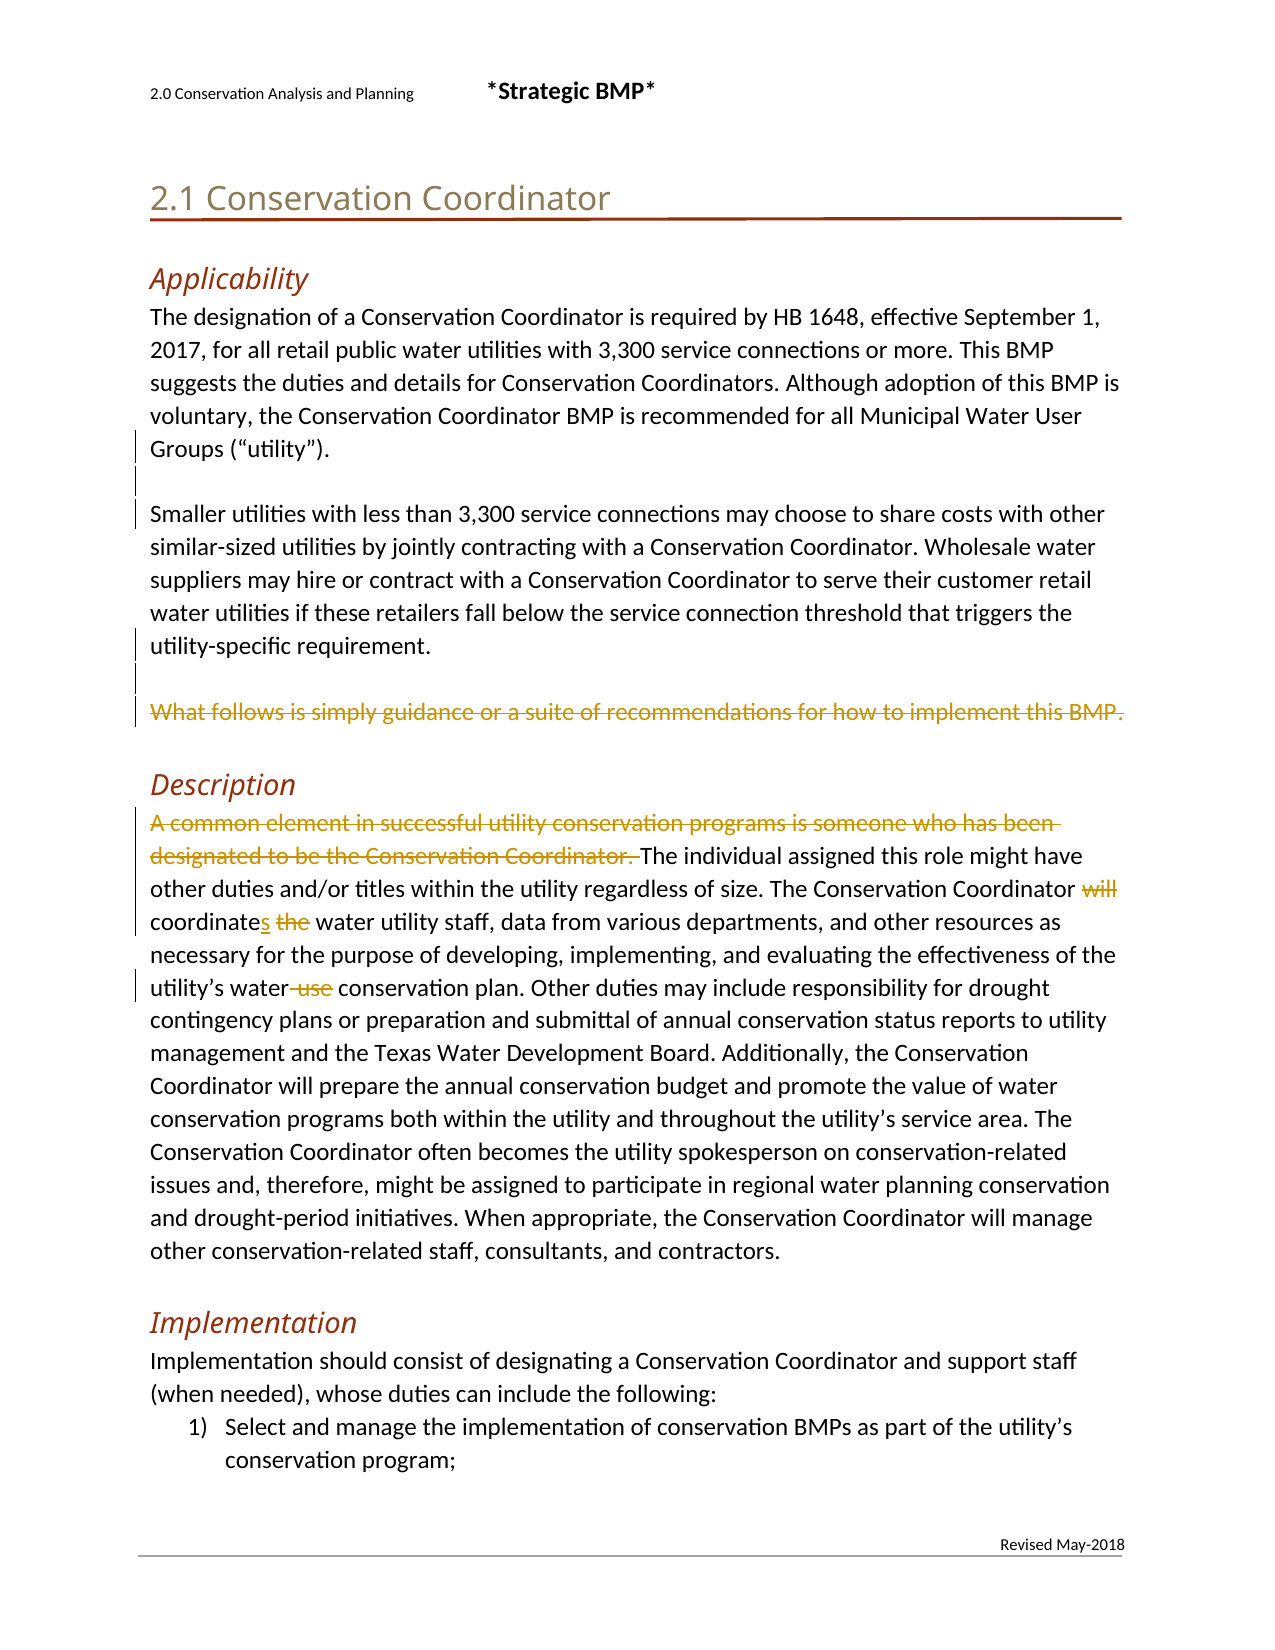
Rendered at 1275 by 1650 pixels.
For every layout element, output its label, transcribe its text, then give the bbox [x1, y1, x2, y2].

text The individual assigned this role might have other duties and/or titles within the utility regardless of size. The Conservation Coordinator coordinate water utility staff, data from various departments, and other resources as necessary for the purpose of developing, implementing, and evaluating the effectiveness of the utility’s water conservation plan. Other duties may include responsibility for drought contingency plans or preparation and submittal of annual conservation status reports to utility management and the Texas Water Development Board. Additionally, the Conservation Coordinator will prepare the annual conservation budget and promote the value of water conservation programs both within the utility and throughout the utility’s service area. The Conservation Coordinator often becomes the utility spokesperson on conservation-related issues and, therefore, might be assigned to participate in regional water planning conservation and drought-period initiatives. When appropriate, the Conservation Coordinator will manage other conservation-related staff, consultants, and contractors. [150, 807, 1125, 1266]
text Smaller utilities with less than 3,300 service connections may choose to share costs with other similar-sized utilities by jointly contracting with a Conservation Coordinator. Wholesale water suppliers may hire or contract with a Conservation Coordinator to serve their customer retail water utilities if these retailers fall below the service connection threshold that triggers the utility-specific requirement. [150, 499, 1125, 661]
list Select and manage the implementation of conservation BMPs as part of the utility’s conservation program; [187, 1411, 1125, 1474]
text The designation of a Conservation Coordinator is required by HB 1648, effective September 1, 2017, for all retail public water utilities with 3,300 service connections or more. This BMP suggests the duties and details for Conservation Coordinators. Although adoption of this BMP is voluntary, the Conservation Coordinator BMP is recommended for all Municipal Water User Groups (“utility”). [150, 301, 1125, 463]
subtitle Applicability [150, 258, 1125, 298]
subtitle Description [150, 764, 1125, 804]
text Implementation should consist of designating a Conservation Coordinator and support staff (when needed), whose duties can include the following: [150, 1345, 1125, 1408]
subtitle Implementation [150, 1302, 1125, 1342]
subtitle 2.1 Conservation Coordinator [150, 175, 1125, 220]
